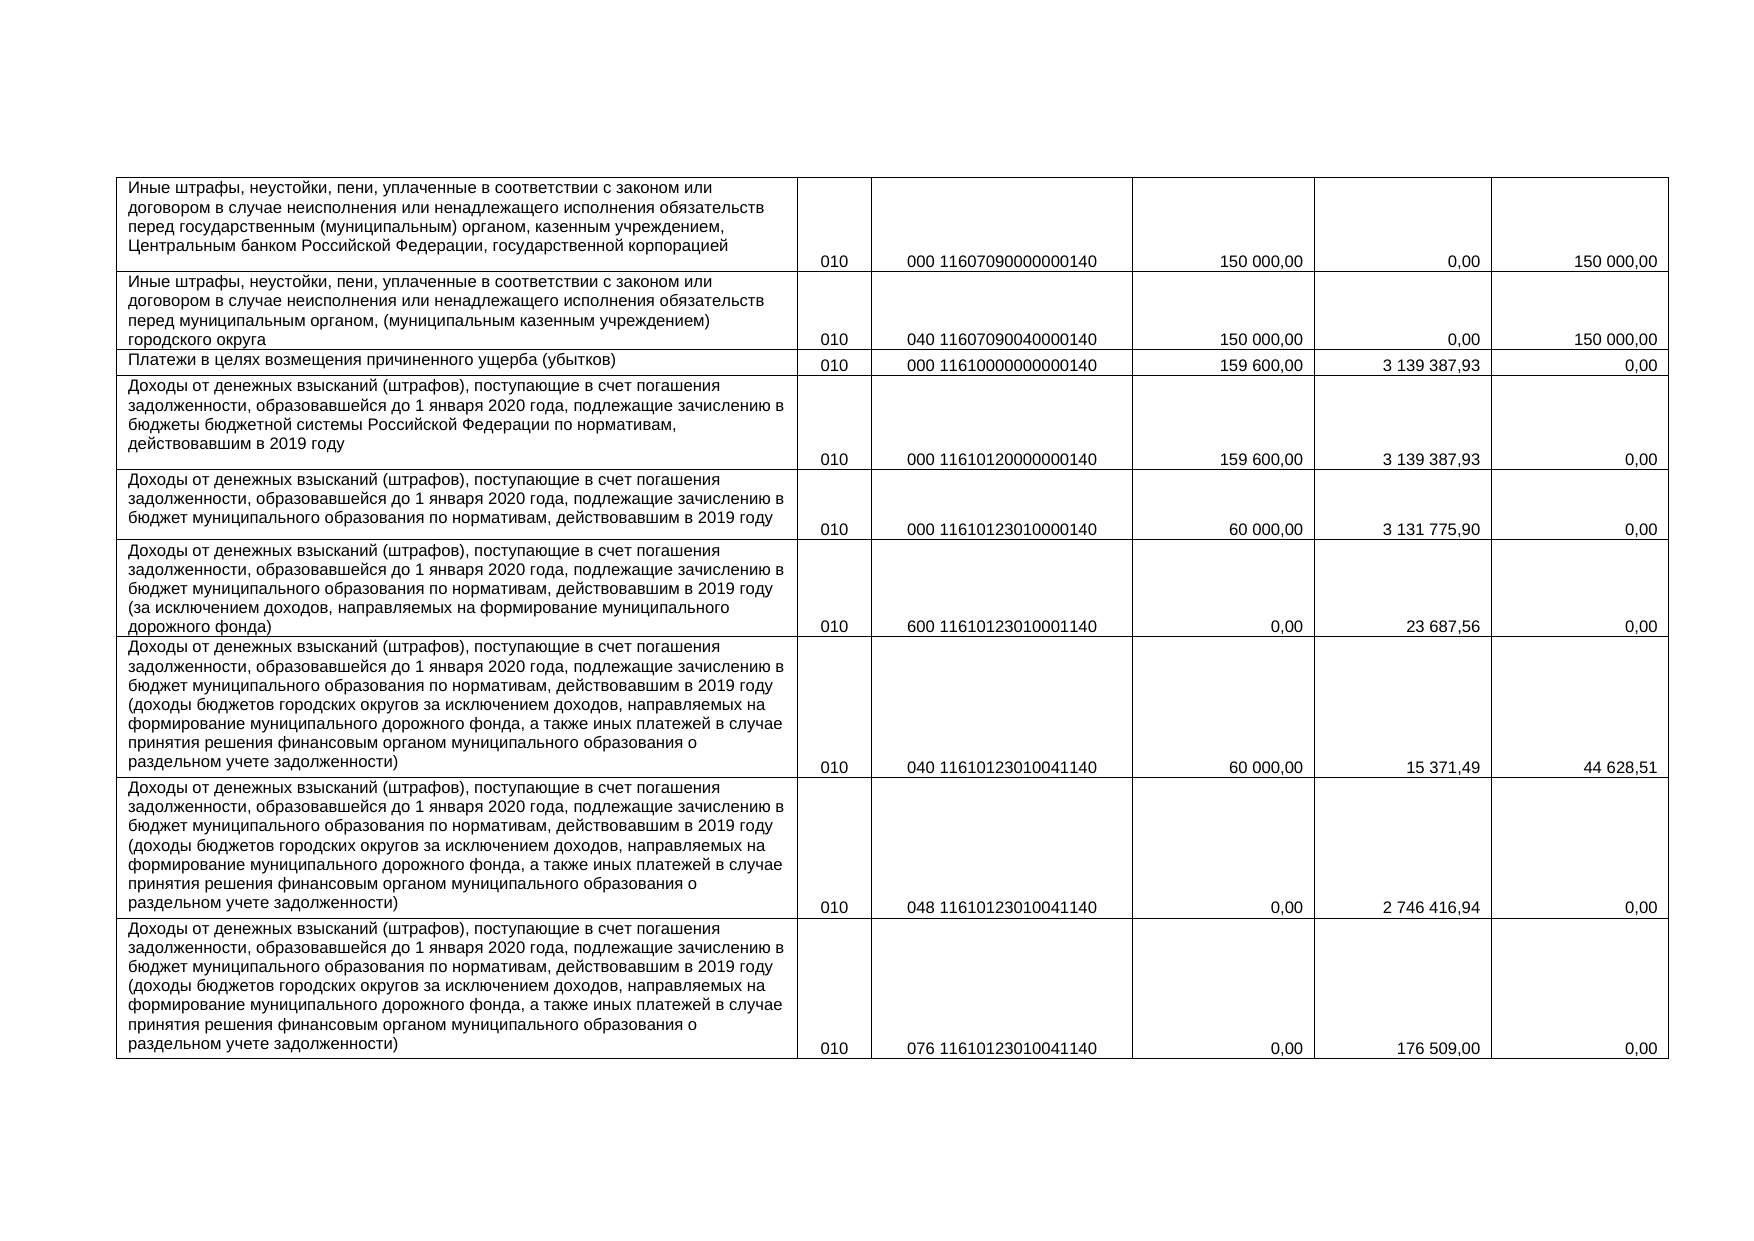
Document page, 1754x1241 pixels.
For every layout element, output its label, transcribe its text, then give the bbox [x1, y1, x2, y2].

table_cell 159 600,00 [1133, 376, 1314, 469]
table_cell 159 600,00 [1133, 350, 1314, 375]
table_cell 23 687,56 [1315, 540, 1491, 636]
table_cell 0,00 [1315, 178, 1491, 271]
table_cell 15 371,49 [1315, 637, 1491, 777]
table_cell Иные штрафы, неустойки, пени, уплаченные в соответствии с законом или договором в случае неисполнения или ненадлежащего исполнения обязательств перед государственным (муниципальным) органом, казенным учреждением, Центральным банком Российской Федерации, государственной корпорацией [117, 178, 797, 271]
table_cell 150 000,00 [1492, 178, 1668, 271]
table_cell 010 [798, 272, 871, 349]
table_cell 0,00 [1492, 350, 1668, 375]
table_cell 0,00 [1492, 919, 1668, 1058]
table_cell Доходы от денежных взысканий (штрафов), поступающие в счет погашения задолженности, образовавшейся до 1 января 2020 года, подлежащие зачислению в бюджеты бюджетной системы Российской Федерации по нормативам, действовавшим в 2019 году [117, 376, 797, 469]
table_cell 176 509,00 [1315, 919, 1491, 1058]
table_cell 0,00 [1133, 919, 1314, 1058]
table_cell 150 000,00 [1492, 272, 1668, 349]
table_cell 010 [798, 350, 871, 375]
table_cell 076 11610123010041140 [872, 919, 1132, 1058]
table_cell 3 131 775,90 [1315, 470, 1491, 539]
table_cell 010 [798, 470, 871, 539]
table_cell 010 [798, 178, 871, 271]
table_cell 600 11610123010001140 [872, 540, 1132, 636]
table_cell 150 000,00 [1133, 178, 1314, 271]
table_cell 0,00 [1492, 778, 1668, 917]
table_cell 010 [798, 376, 871, 469]
table_cell 2 746 416,94 [1315, 778, 1491, 917]
table_cell 0,00 [1492, 376, 1668, 469]
table_cell 000 11610120000000140 [872, 376, 1132, 469]
table_cell 3 139 387,93 [1315, 350, 1491, 375]
table_cell 60 000,00 [1133, 637, 1314, 777]
table_cell 040 11607090040000140 [872, 272, 1132, 349]
table_cell 010 [798, 778, 871, 917]
table_cell 000 11610123010000140 [872, 470, 1132, 539]
table_cell 44 628,51 [1492, 637, 1668, 777]
table_cell 60 000,00 [1133, 470, 1314, 539]
table_cell 010 [798, 919, 871, 1058]
table_cell 0,00 [1315, 272, 1491, 349]
table_cell Платежи в целях возмещения причиненного ущерба (убытков) [117, 350, 797, 375]
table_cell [117, 919, 797, 1058]
table_cell 000 11607090000000140 [872, 178, 1132, 271]
table_cell 3 139 387,93 [1315, 376, 1491, 469]
table_cell Доходы от денежных взысканий (штрафов), поступающие в счет погашения задолженности, образовавшейся до 1 января 2020 года, подлежащие зачислению в бюджет муниципального образования по нормативам, действовавшим в 2019 году (за исключением доходов, направляемых на формирование муниципального дорожного фонда) [117, 540, 797, 636]
table_cell 0,00 [1492, 540, 1668, 636]
table_cell 010 [798, 637, 871, 777]
table_cell 0,00 [1133, 540, 1314, 636]
table_cell 150 000,00 [1133, 272, 1314, 349]
table_cell 010 [798, 540, 871, 636]
table_cell 000 11610000000000140 [872, 350, 1132, 375]
table_cell 048 11610123010041140 [872, 778, 1132, 917]
table_cell Доходы от денежных взысканий (штрафов), поступающие в счет погашения задолженности, образовавшейся до 1 января 2020 года, подлежащие зачислению в бюджет муниципального образования по нормативам, действовавшим в 2019 году [117, 470, 797, 539]
table_cell 0,00 [1492, 470, 1668, 539]
table_cell Иные штрафы, неустойки, пени, уплаченные в соответствии с законом или договором в случае неисполнения или ненадлежащего исполнения обязательств перед муниципальным органом, (муниципальным казенным учреждением) городского округа [117, 272, 797, 349]
table_cell 040 11610123010041140 [872, 637, 1132, 777]
table_cell 0,00 [1133, 778, 1314, 917]
